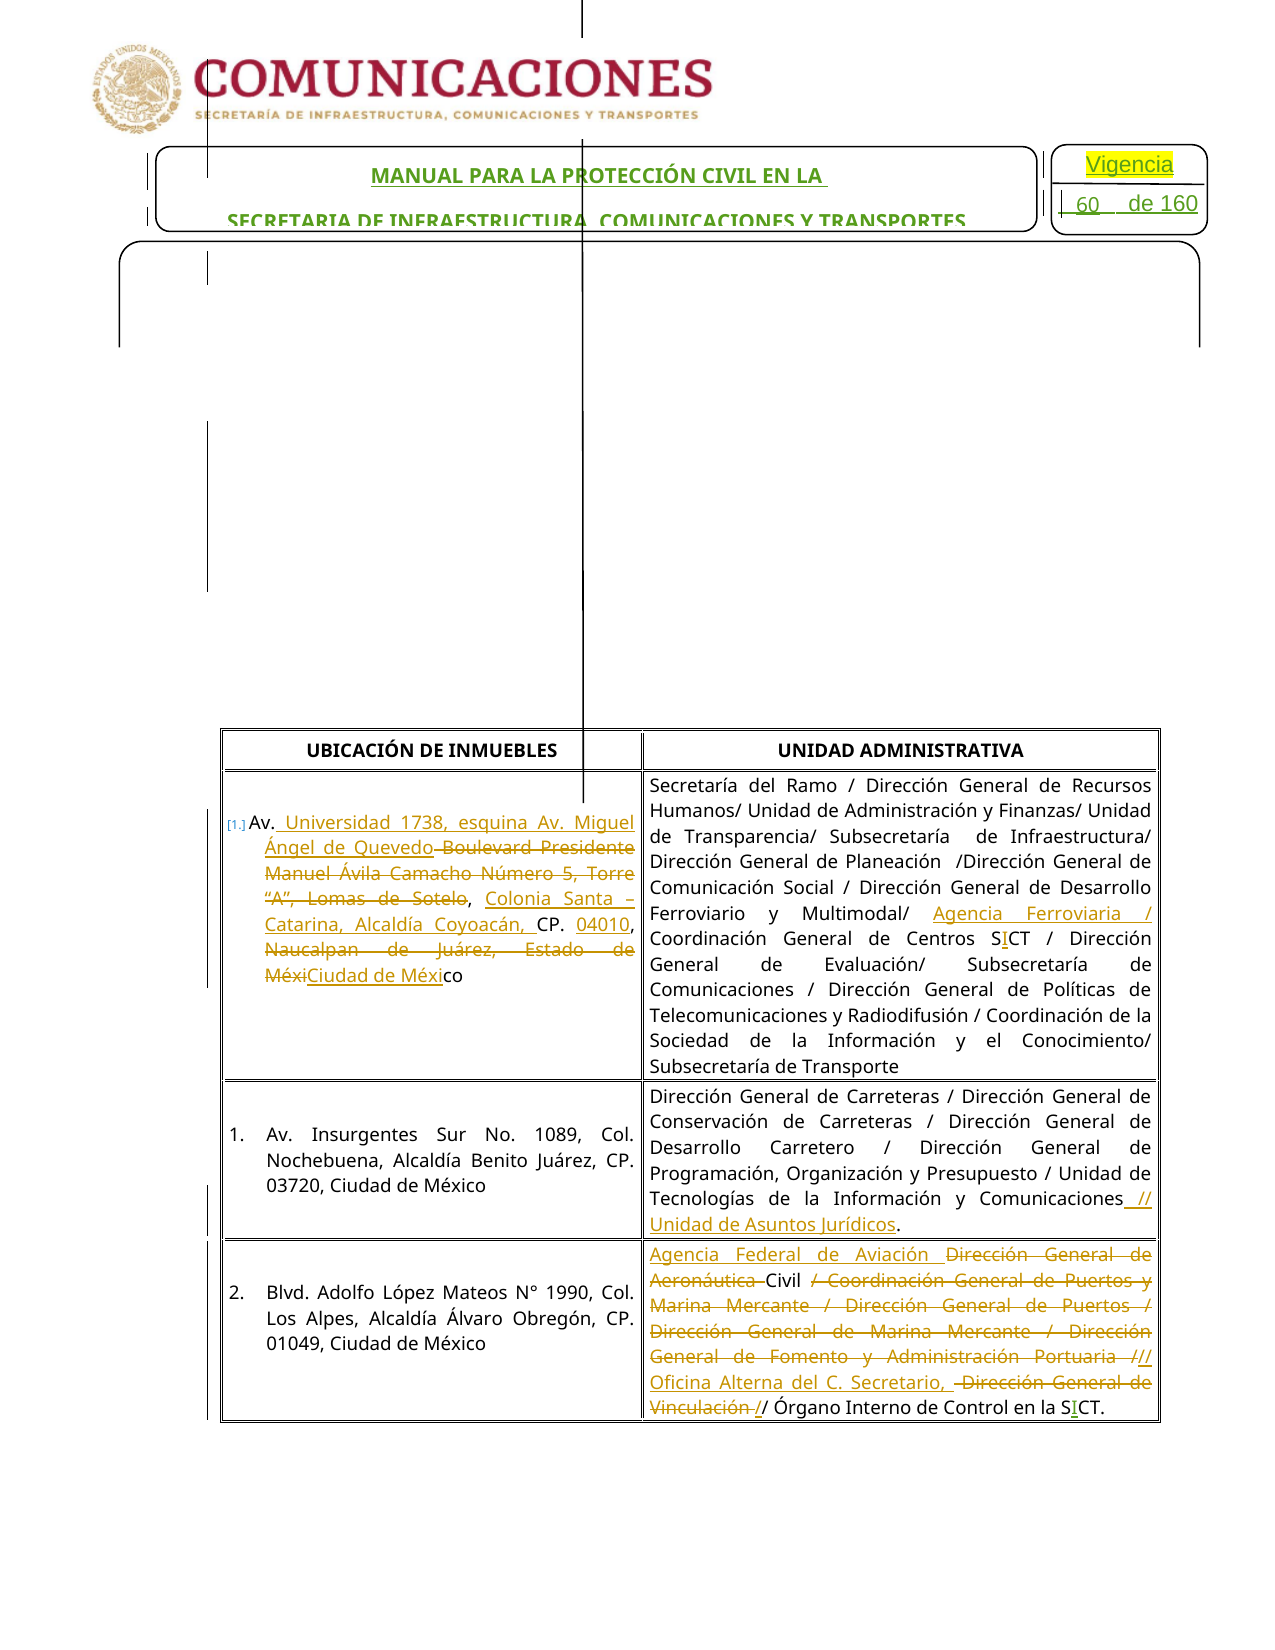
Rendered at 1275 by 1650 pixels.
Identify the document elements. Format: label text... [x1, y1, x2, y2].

table_cell Secretaría del Ramo / Dirección General de Recursos Humanos/ Unidad de Administración y Finanzas/ Unidad de Transparencia/ Subsecretaría de Infraestructura/ Dirección General de Planeación /Dirección General de Comunicación Social / Dirección General de Desarrollo Ferroviario y Multimodal/ Coordinación General de Centros SCT / Dirección General de Evaluación/ Subsecretaría de Comunicaciones / Dirección General de Políticas de Telecomunicaciones y Radiodifusión / Coordinación de la Sociedad de la Información y el Conocimiento/ Subsecretaría de Transporte [642, 769, 1159, 1078]
picture [89, 38, 720, 139]
table_cell Dirección General de Carreteras / Dirección General de Conservación de Carreteras / Dirección General de Desarrollo Carretero / Dirección General de Programación, Organización y Presupuesto / Unidad de Tecnologías de la Información y Comunicaciones. [644, 1079, 1158, 1238]
table_cell Av., CP. , co [221, 769, 642, 1078]
table_cell Av. Insurgentes Sur No. 1089, Col. Nochebuena, Alcaldía Benito Juárez, CP. 03720, Ciudad de México [223, 1079, 641, 1238]
table_cell Blvd. Adolfo López Mateos N° 1990, Col. Los Alpes, Alcaldía Álvaro Obregón, CP. 01049, Ciudad de México [221, 1238, 642, 1420]
table_cell Civil / Órgano Interno de Control en la SCT. [642, 1238, 1159, 1420]
table_header UNIDAD ADMINISTRATIVA [642, 731, 1158, 769]
table_header UBICACIÓN DE INMUEBLES [223, 731, 642, 769]
